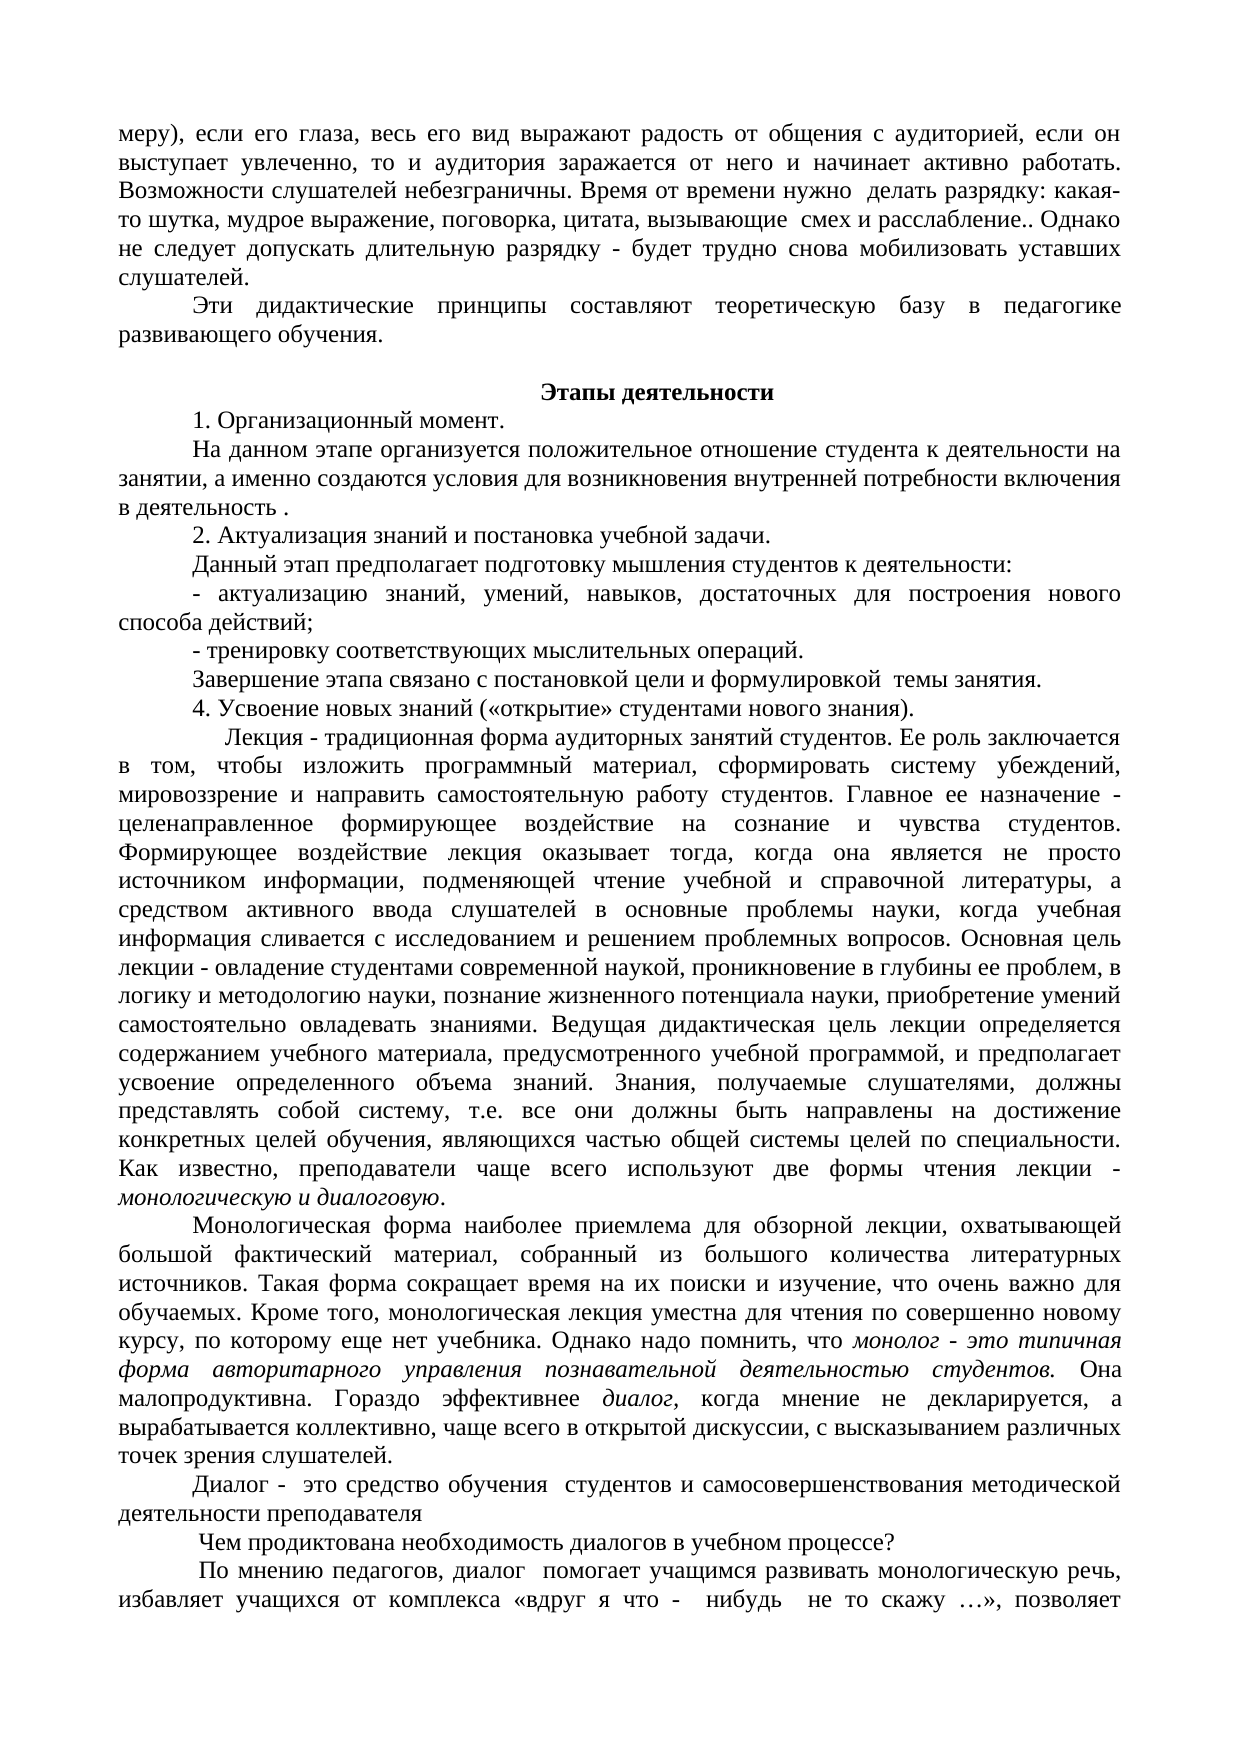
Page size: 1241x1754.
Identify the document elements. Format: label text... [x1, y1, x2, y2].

text Монологическая форма наиболее приемлема для обзорной лекции, охватывающей большой фактический материал, собранный из большого количества литературных иcтoчников. Такая форма сокращает время на их поиски и изучение, что очень важно для обучаемых. Кроме того, монологическая лекция уместна для чтения по совершенно новому курсу, по которому еще нет учебника. Однако надо помнить, что монолог - это типичная форма авторитарного управления познавательной деятельностью студентов. Она малопродуктивна. Гораздо эффективнее диалог, когда мнение не декларируется, а вырабатывается коллективно, чаще всего в открытой дискуссии, с высказыванием различных точек зрения слушателей. [118, 1211, 1122, 1469]
text - актуализацию знаний, умений, навыков, достаточных для построения нового способа действий; [118, 578, 1122, 636]
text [118, 1556, 1122, 1613]
text 4. Усвоение новых знаний («открытие» студентами нового знания). [118, 693, 1122, 722]
text Данный этап предполагает подготовку мышления студентов к деятельности: [118, 549, 1122, 578]
text 2. Актуализация знаний и постановка учебной задачи. [118, 521, 1122, 549]
text Лекция - традиционная форма аудиторных занятий студентов. Ее роль заключается в том, чтобы изложить программный материал, сформировать систему убеждений, мировоззрение и направить самостоятельную работу студентов. Главное ее назначение - целенаправленное формирующее воздействие на сознание и чувства студентов. Формирующее воздействие лекция оказывает тогда, когда она является не просто источником информации, подменяющей чтение учебной и справочной литературы, а средством активного ввода слушателей в основные проблемы науки, когда учебная информация сливается с исследованием и решением проблемных вопросов. Основная цель лекции - овладение студентами современной наукой, проникновение в глубины ее проблем, в логику и методологию науки, познание жизненного потенциала науки, приобретение умений самостоятельно овладевать знаниями. Ведущая дидактическая цель лекции определяется содержанием учебного материала, предусмотренного учебной программой, и предполагает усвоение определенного объема знаний. Знания, получаемые слушателями, должны представлять собой систему, т.е. все они должны быть направлены на достижение конкретных целей обучения, являющихся частью общей системы целей по специальности. Как известно, преподаватели чаще всего используют две формы чтения лекции - монологическую и диалоговую. [118, 722, 1122, 1211]
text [118, 118, 1122, 291]
text - тренировку соответствующих мыслительных операций. [118, 636, 1122, 664]
text Чем продиктована необходимость диалогов в учебном процессе? [118, 1527, 1122, 1556]
text Диалог - это средство обучения студентов и самосовершенствования методической деятельности преподавателя [118, 1469, 1122, 1527]
text Этапы деятельности [118, 377, 1122, 406]
text 1. Организационный момент. [118, 406, 1122, 434]
text На данном этапе организуется положительное отношение студента к деятельности на занятии, а именно создаются условия для возникновения внутренней потребности включения в деятельность . [118, 434, 1122, 521]
text Завершение этапа связано с постановкой цели и формулировкой темы занятия. [118, 664, 1122, 693]
text Эти дидактические принципы составляют теоретическую базу в педагогике развивающего обучения. [118, 291, 1122, 348]
